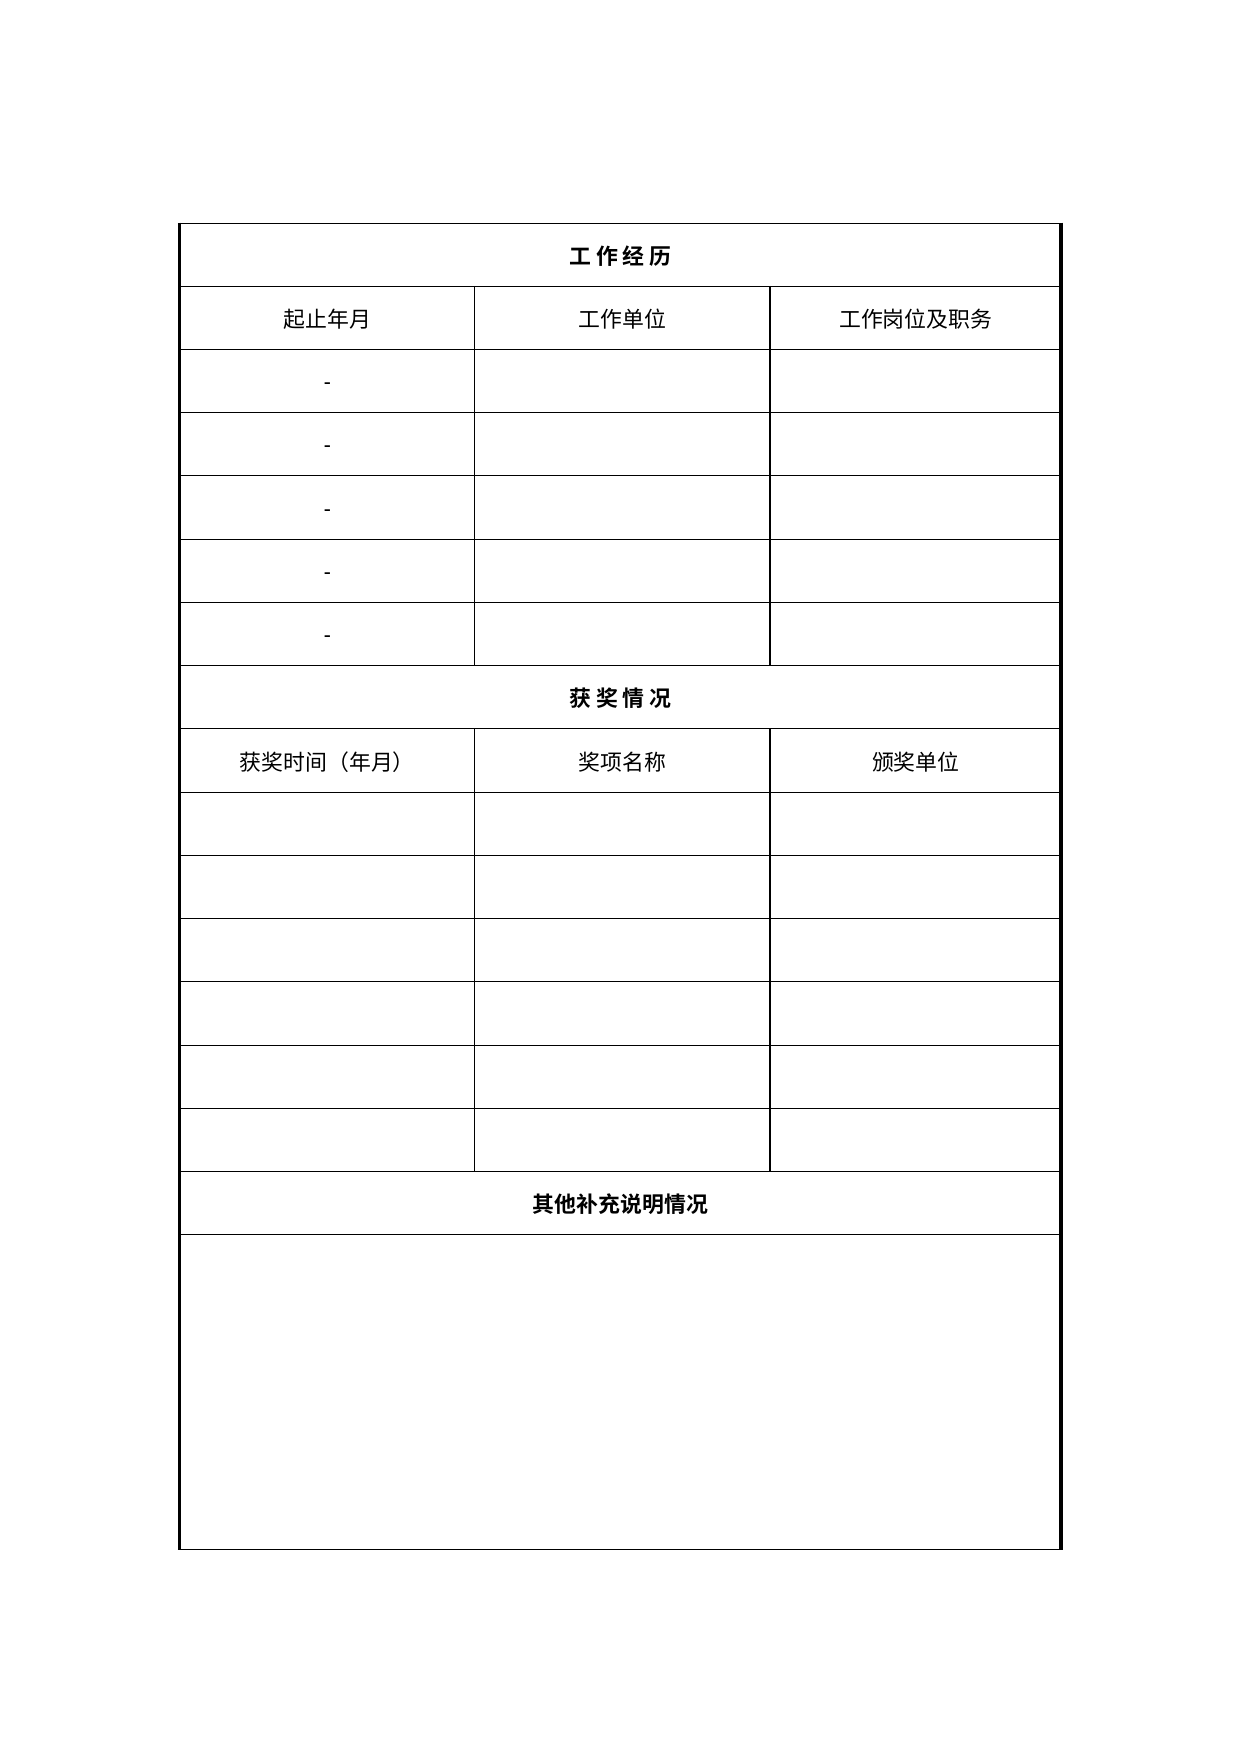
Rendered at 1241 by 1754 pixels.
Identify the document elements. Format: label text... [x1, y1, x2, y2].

table_cell [771, 350, 1059, 412]
table_cell [181, 1235, 1059, 1549]
table_cell - [181, 540, 474, 602]
table_cell [771, 603, 1059, 665]
table_cell [771, 413, 1059, 475]
table_cell [181, 982, 474, 1044]
table_cell [475, 1046, 769, 1108]
table_cell [771, 476, 1059, 539]
table_cell 颁奖单位 [771, 729, 1059, 792]
table_cell [771, 856, 1059, 918]
table_cell - [181, 476, 474, 539]
table_cell [475, 603, 769, 665]
table_cell [475, 476, 769, 539]
table_cell [475, 413, 769, 475]
table_cell [181, 1046, 474, 1108]
table_cell [771, 793, 1059, 855]
table_cell 起止年月 [181, 287, 474, 349]
table_cell [475, 1109, 769, 1171]
table_cell 工 作 经 历 [181, 224, 1059, 286]
table_cell [475, 982, 769, 1044]
table_cell [181, 919, 474, 981]
table_cell [181, 1109, 474, 1171]
table_cell 工作单位 [475, 287, 769, 349]
table_cell [475, 919, 769, 981]
table_cell 工作岗位及职务 [771, 287, 1059, 349]
table_cell [771, 1046, 1059, 1108]
table_cell - [181, 413, 474, 475]
table_cell [475, 540, 769, 602]
table_cell [475, 350, 769, 412]
table_cell [771, 1109, 1059, 1171]
table_cell [475, 856, 769, 918]
table_cell - [181, 603, 474, 665]
table_cell [771, 982, 1059, 1044]
table_cell [181, 856, 474, 918]
table_cell 奖项名称 [475, 729, 769, 792]
table_cell [771, 540, 1059, 602]
table_cell [181, 793, 474, 855]
table_cell - [181, 350, 474, 412]
table_cell [475, 793, 769, 855]
table_cell [771, 919, 1059, 981]
table_cell 获奖时间（年月） [181, 729, 474, 792]
table_cell 获 奖 情 况 [181, 666, 1059, 728]
table_cell 其他补充说明情况 [181, 1172, 1059, 1234]
